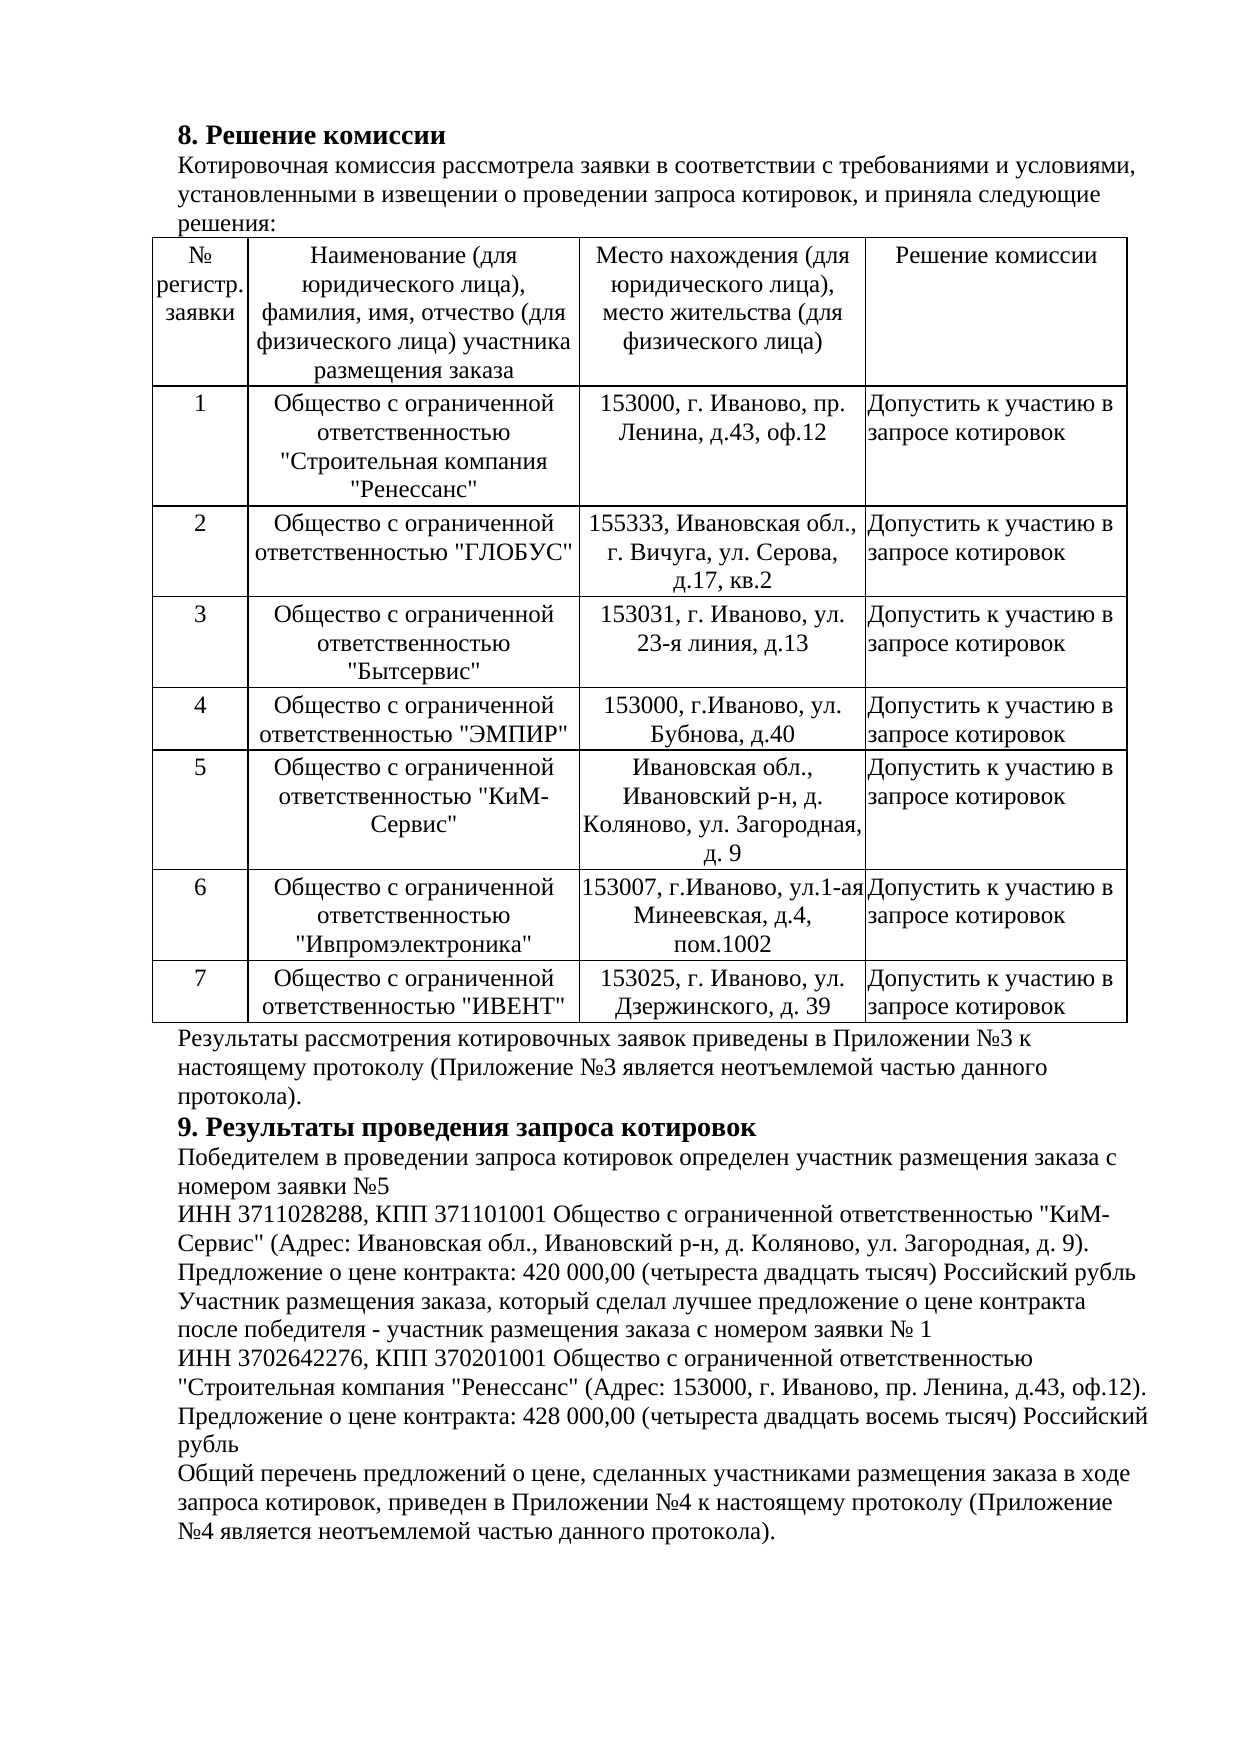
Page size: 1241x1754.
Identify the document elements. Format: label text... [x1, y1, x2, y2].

table_cell Ивановская обл., Ивановский р-н, д. Коляново, ул. Загородная, д. 9 [580, 751, 865, 869]
table_cell Общество с ограниченной ответственностью "Строительная компания "Ренессанс" [249, 387, 579, 505]
text Победителем в проведении запроса котировок определен участник размещения заказа с номером заявки №5 ИНН 3711028288, КПП 371101001 Общество с ограниченной ответственностью "КиМ-Сервис" (Адрес: Ивановская обл., Ивановский р-н, д. Коляново, ул. Загородная, д. 9). Предложение о цене контракта: 420 000,00 (четыреста двадцать тысяч) Российский рубль Участник размещения заказа, который сделал лучшее предложение о цене контракта после победителя - участник размещения заказа с номером заявки № 1 ИНН 3702642276, КПП 370201001 Общество с ограниченной ответственностью "Строительная компания "Ренессанс" (Адрес: 153000, г. Иваново, пр. Ленина, д.43, оф.12). Предложение о цене контракта: 428 000,00 (четыреста двадцать восемь тысяч) Российский рубль Общий перечень предложений о цене, сделанных участниками размещения заказа в ходе запроса котировок, приведен в Приложении №4 к настоящему протоколу (Приложение №4 является неотъемлемой частью данного протокола). [177, 1142, 1152, 1544]
table_cell 2 [153, 507, 247, 596]
table_cell 153000, г.Иваново, ул. Бубнова, д.40 [580, 688, 865, 749]
table_cell 4 [153, 688, 247, 749]
text 8. Решение комиссии [177, 118, 1152, 151]
table_header Решение комиссии [866, 238, 1126, 385]
table_cell Общество с ограниченной ответственностью "ГЛОБУС" [249, 507, 579, 596]
table_cell 153007, г.Иваново, ул.1-ая Минеевская, д.4, пом.1002 [580, 870, 865, 959]
table_header Наименование (для юридического лица), фамилия, имя, отчество (для физического лица) участника размещения заказа [249, 238, 579, 385]
text Котировочная комиссия рассмотрела заявки в соответствии с требованиями и условиями, установленными в извещении о проведении запроса котировок, и приняла следующие решения: [177, 151, 1152, 237]
table_header № регистр. заявки [153, 238, 247, 385]
table_cell 153031, г. Иваново, ул. 23-я линия, д.13 [580, 597, 865, 687]
table_cell Общество с ограниченной ответственностью "Бытсервис" [249, 597, 579, 687]
table_cell Допустить к участию в запросе котировок [866, 597, 1126, 687]
table_cell 6 [153, 870, 247, 959]
table_cell 1 [153, 387, 247, 505]
table_cell 153000, г. Иваново, пр. Ленина, д.43, оф.12 [580, 387, 865, 505]
table_cell 153025, г. Иваново, ул. Дзержинского, д. 39 [580, 961, 865, 1022]
table_header Место нахождения (для юридического лица), место жительства (для физического лица) [580, 238, 865, 385]
table_cell 7 [153, 961, 247, 1022]
table_cell Общество с ограниченной ответственностью "Ивпромэлектроника" [249, 870, 579, 959]
table_cell 3 [153, 597, 247, 687]
table_cell Допустить к участию в запросе котировок [866, 688, 1126, 749]
table_cell Допустить к участию в запросе котировок [866, 507, 1126, 596]
table_cell Допустить к участию в запросе котировок [866, 387, 1126, 505]
table_cell Допустить к участию в запросе котировок [866, 870, 1126, 959]
table_cell 155333, Ивановская обл., г. Вичуга, ул. Серова, д.17, кв.2 [580, 507, 865, 596]
text Результаты рассмотрения котировочных заявок приведены в Приложении №3 к настоящему протоколу (Приложение №3 является неотъемлемой частью данного протокола). [177, 1023, 1152, 1109]
table_cell Общество с ограниченной ответственностью "КиМ-Сервис" [249, 751, 579, 869]
table_cell Допустить к участию в запросе котировок [866, 751, 1126, 869]
table_cell 5 [153, 751, 247, 869]
table_cell Допустить к участию в запросе котировок [866, 961, 1126, 1022]
table_cell Общество с ограниченной ответственностью "ЭМПИР" [249, 688, 579, 749]
table_cell Общество с ограниченной ответственностью "ИВЕНТ" [249, 961, 579, 1022]
text 9. Результаты проведения запроса котировок [177, 1109, 1152, 1142]
